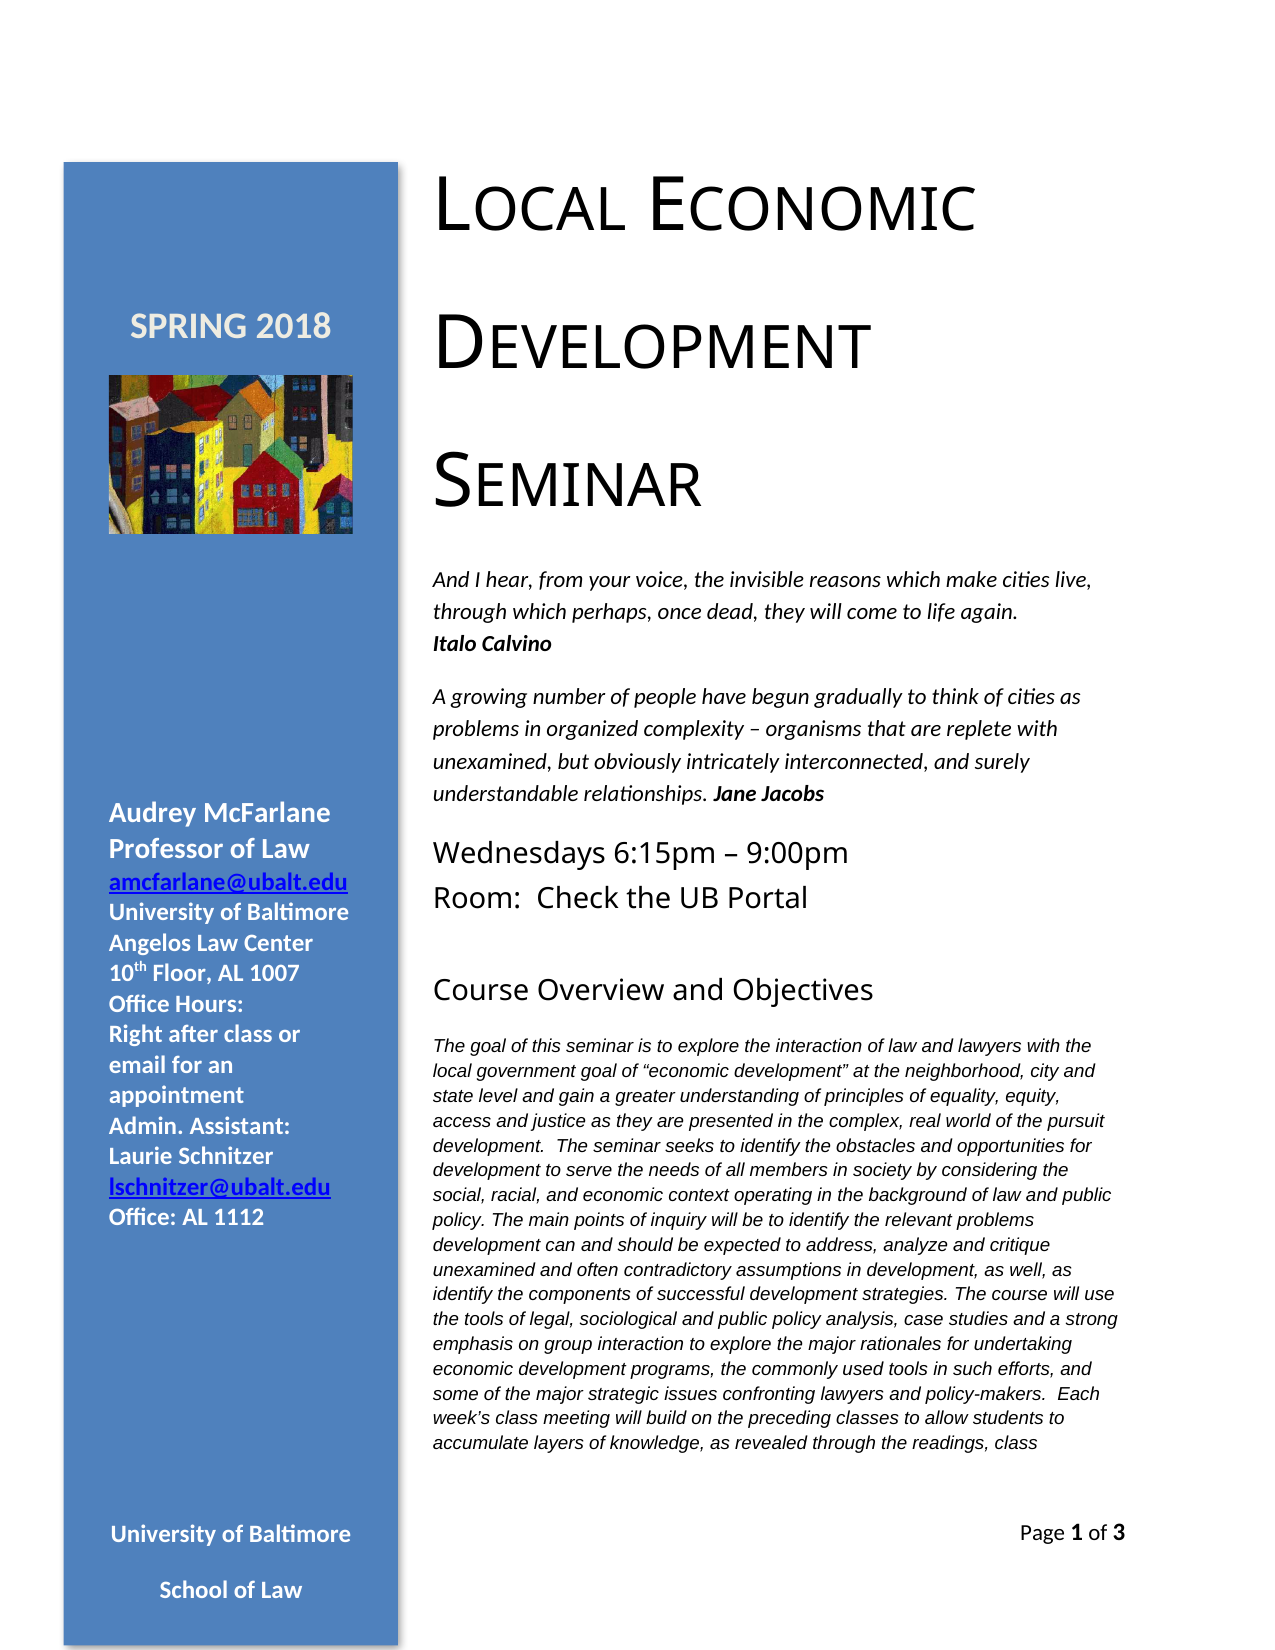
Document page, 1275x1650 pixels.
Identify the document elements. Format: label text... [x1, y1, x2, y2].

text Development [406, 288, 1125, 391]
text Course Overview and Objectives [406, 969, 1125, 1008]
text Seminar [406, 427, 1125, 529]
text Local Economic [150, 150, 1125, 252]
text Room: Check the UB Portal [406, 878, 1125, 917]
text A growing number of people have begun gradually to think of cities as problems in organized complexity – organisms that are replete with unexamined, but obviously intricately interconnected, and surely understandable relationships. Jane Jacobs [406, 682, 1125, 807]
text Wednesdays 6:15pm – 9:00pm [406, 832, 1125, 872]
picture [108, 375, 353, 534]
text And I hear, from your voice, the invisible reasons which make cities live, through which perhaps, once dead, they will come to life again. Italo Calvino [406, 565, 1125, 657]
